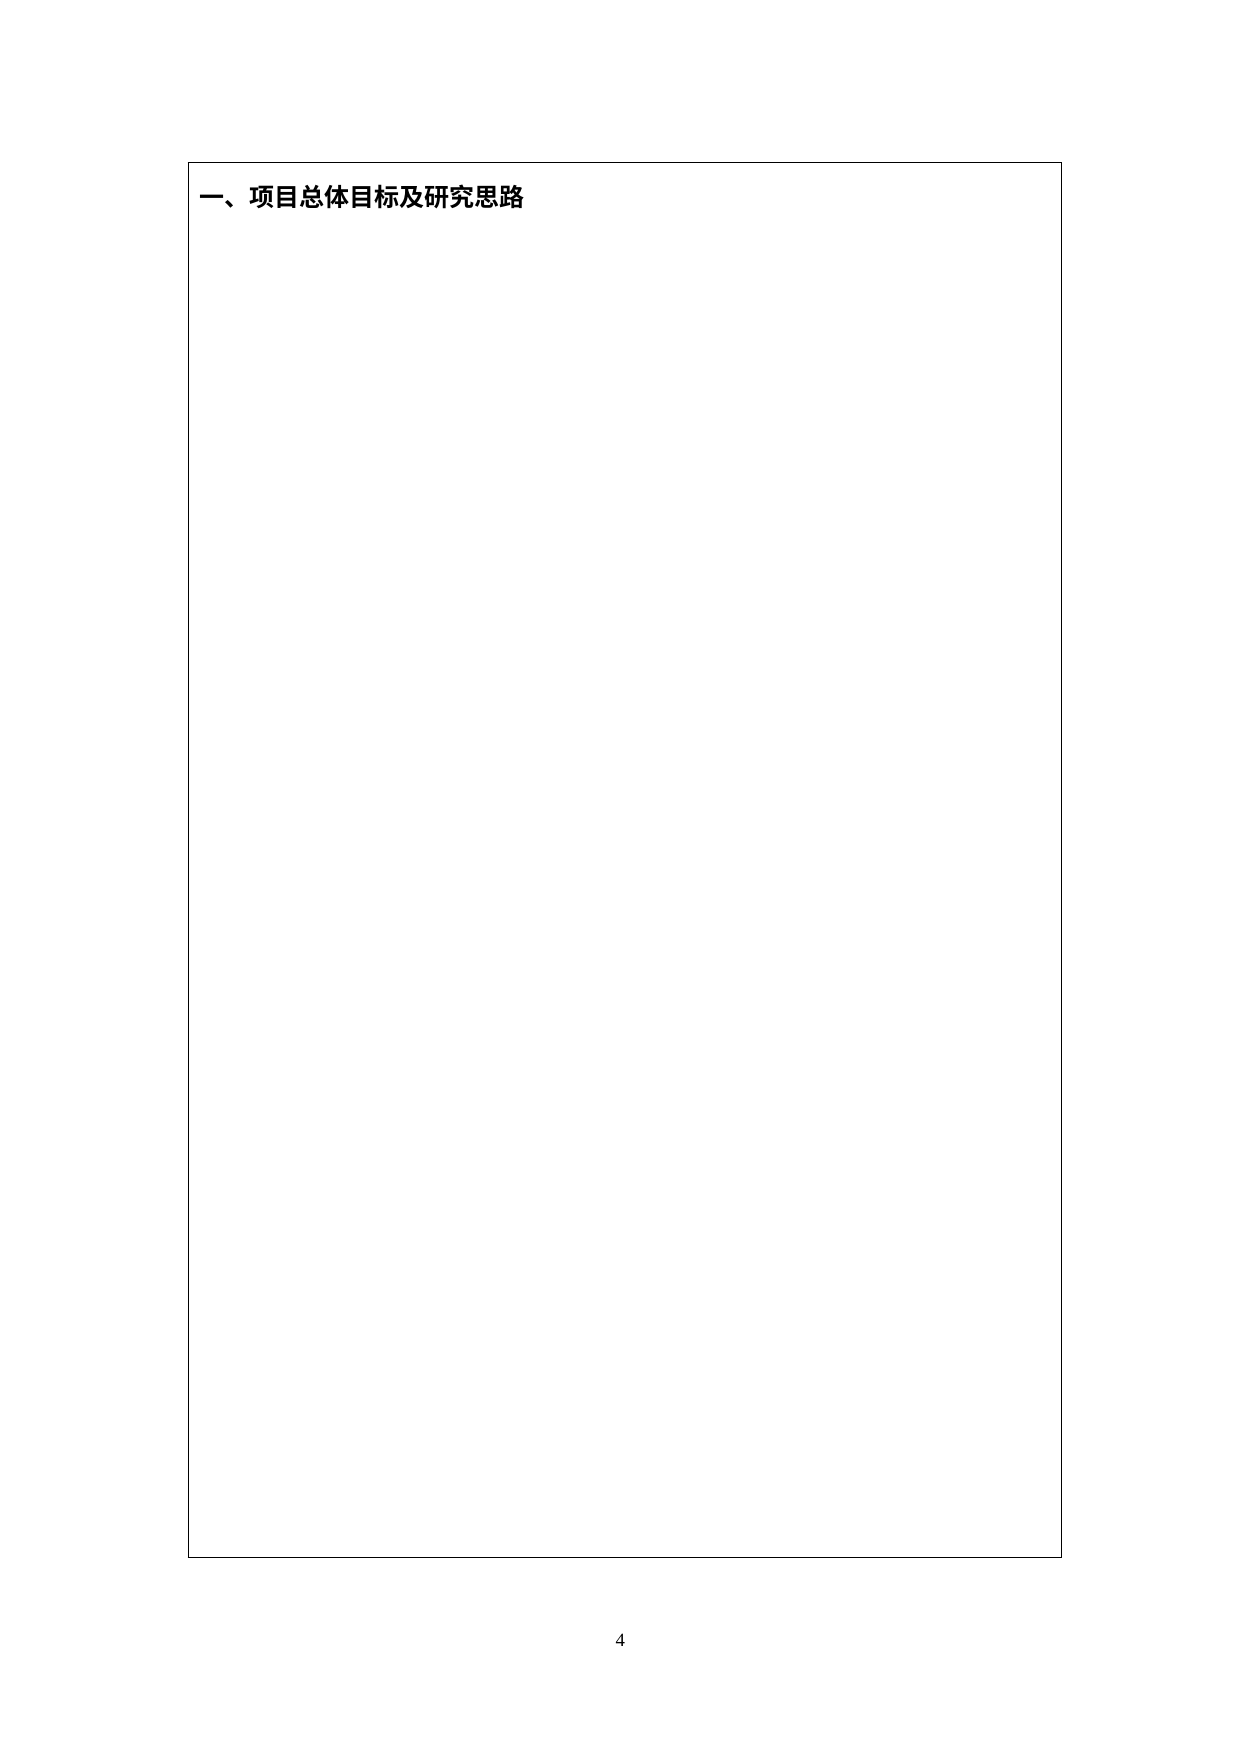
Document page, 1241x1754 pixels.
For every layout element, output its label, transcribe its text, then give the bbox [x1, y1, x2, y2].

table_cell 一、项目总体目标及研究思路 [189, 163, 1061, 1557]
